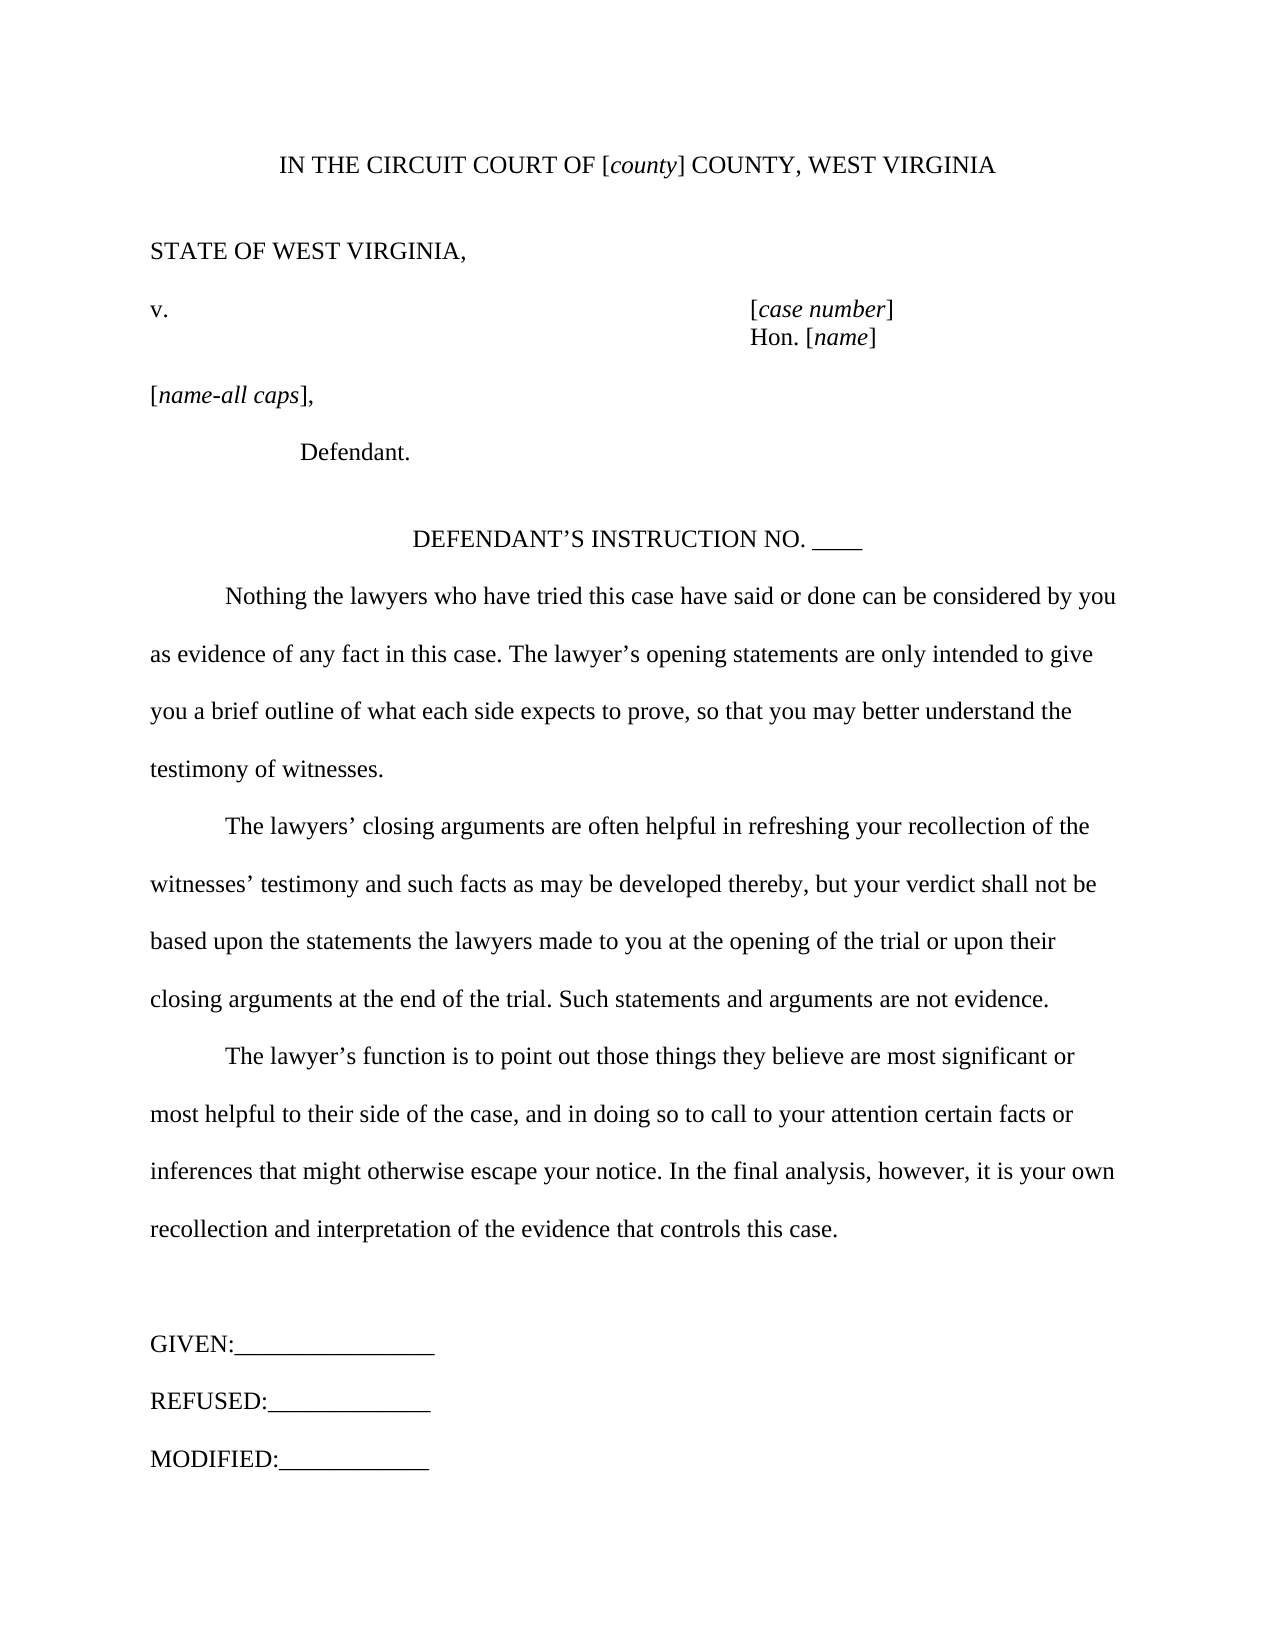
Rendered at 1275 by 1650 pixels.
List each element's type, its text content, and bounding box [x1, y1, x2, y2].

text Defendant. [150, 437, 1125, 466]
text DEFENDANT’S INSTRUCTION NO. ____ [150, 524, 1125, 552]
text Hon. [name] [150, 322, 1125, 351]
text [name-all caps], [150, 380, 1125, 409]
text GIVEN:________________ [150, 1329, 1125, 1357]
text Nothing the lawyers who have tried this case have said or done can be considered by you as evidence of any fact in this case. The lawyer’s opening statements are only intended to give you a brief outline of what each side expects to prove, so that you may better understand the testimony of witnesses. [150, 581, 1125, 782]
text STATE OF WEST VIRGINIA, [150, 236, 1125, 265]
text The lawyer’s function is to point out those things they believe are most significant or most helpful to their side of the case, and in doing so to call to your attention certain facts or inferences that might otherwise escape your notice. In the final analysis, however, it is your own recollection and interpretation of the evidence that controls this case. [150, 1041, 1125, 1242]
text REFUSED:_____________ [150, 1386, 1125, 1415]
text The lawyers’ closing arguments are often helpful in refreshing your recollection of the witnesses’ testimony and such facts as may be developed thereby, but your verdict shall not be based upon the statements the lawyers made to you at the opening of the trial or upon their closing arguments at the end of the trial. Such statements and arguments are not evidence. [150, 811, 1125, 1012]
text MODIFIED:____________ [150, 1444, 1125, 1472]
text v. [case number] [150, 294, 1125, 322]
text IN THE CIRCUIT COURT OF [county] COUNTY, WEST VIRGINIA [150, 150, 1125, 179]
